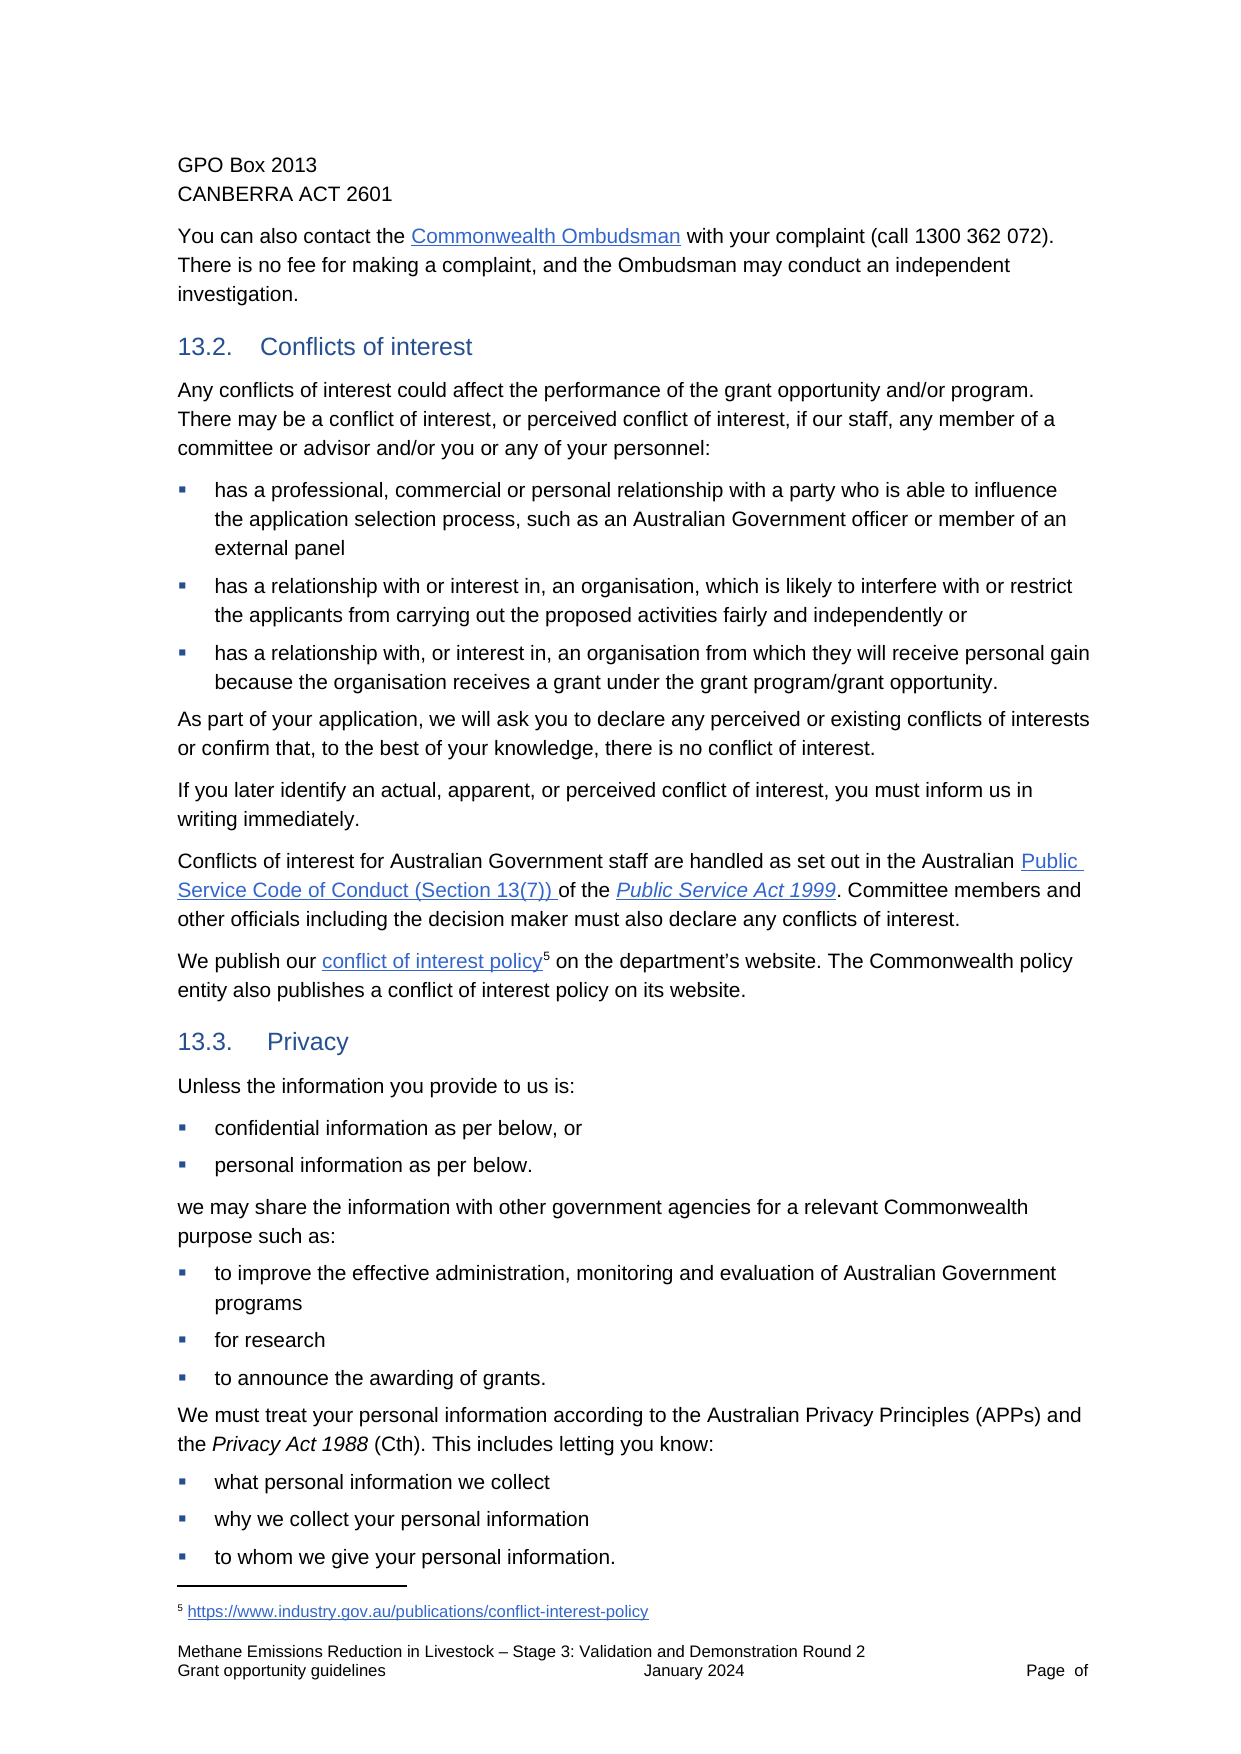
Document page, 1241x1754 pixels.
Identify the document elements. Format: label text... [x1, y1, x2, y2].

list personal information as per below. [177, 1148, 1092, 1177]
text GPO Box 2013 CANBERRA ACT 2601 [177, 148, 1092, 206]
list for research [177, 1323, 1092, 1352]
text We publish our conflict of interest policy on the department’s website. The Commonwealth policy entity also publishes a conflict of interest policy on its website. [177, 943, 1092, 1002]
list has a relationship with, or interest in, an organisation from which they will receive personal gain because the organisation receives a grant under the grant program/grant opportunity. [177, 635, 1092, 693]
subtitle Privacy [177, 1027, 1092, 1056]
list why we collect your personal information [177, 1502, 1092, 1531]
list has a professional, commercial or personal relationship with a party who is able to influence the application selection process, such as an Australian Government officer or member of an external panel [177, 473, 1092, 560]
text we may share the information with other government agencies for a relevant Commonwealth purpose such as: [177, 1189, 1092, 1248]
list what personal information we collect [177, 1464, 1092, 1493]
list confidential information as per below, or [177, 1110, 1092, 1139]
text Any conflicts of interest could affect the performance of the grant opportunity and/or program. There may be a conflict of interest, or perceived conflict of interest, if our staff, any member of a committee or advisor and/or you or any of your personnel: [177, 373, 1092, 460]
text As part of your application, we will ask you to declare any perceived or existing conflicts of interests or confirm that, to the best of your knowledge, there is no conflict of interest. [177, 702, 1092, 760]
subtitle Conflicts of interest [177, 331, 1092, 360]
text We must treat your personal information according to the Australian Privacy Principles (APPs) and the Privacy Act 1988 (Cth). This includes letting you know: [177, 1398, 1092, 1456]
text Unless the information you provide to us is: [177, 1068, 1092, 1098]
list to announce the awarding of grants. [177, 1360, 1092, 1389]
text You can also contact the Commonwealth Ombudsman with your complaint (call 1300 362 072). There is no fee for making a complaint, and the Ombudsman may conduct an independent investigation. [177, 218, 1092, 306]
list to improve the effective administration, monitoring and evaluation of Australian Government programs [177, 1256, 1092, 1314]
text If you later identify an actual, apparent, or perceived conflict of interest, you must inform us in writing immediately. [177, 773, 1092, 831]
list to whom we give your personal information. [177, 1539, 1092, 1568]
list has a relationship with or interest in, an organisation, which is likely to interfere with or restrict the applicants from carrying out the proposed activities fairly and independently or [177, 568, 1092, 627]
text Conflicts of interest for Australian Government staff are handled as set out in the Australian Public Service Code of Conduct (Section 13(7)) of the Public Service Act 1999. Committee members and other officials including the decision maker must also declare any conflicts of interest. [177, 843, 1092, 931]
